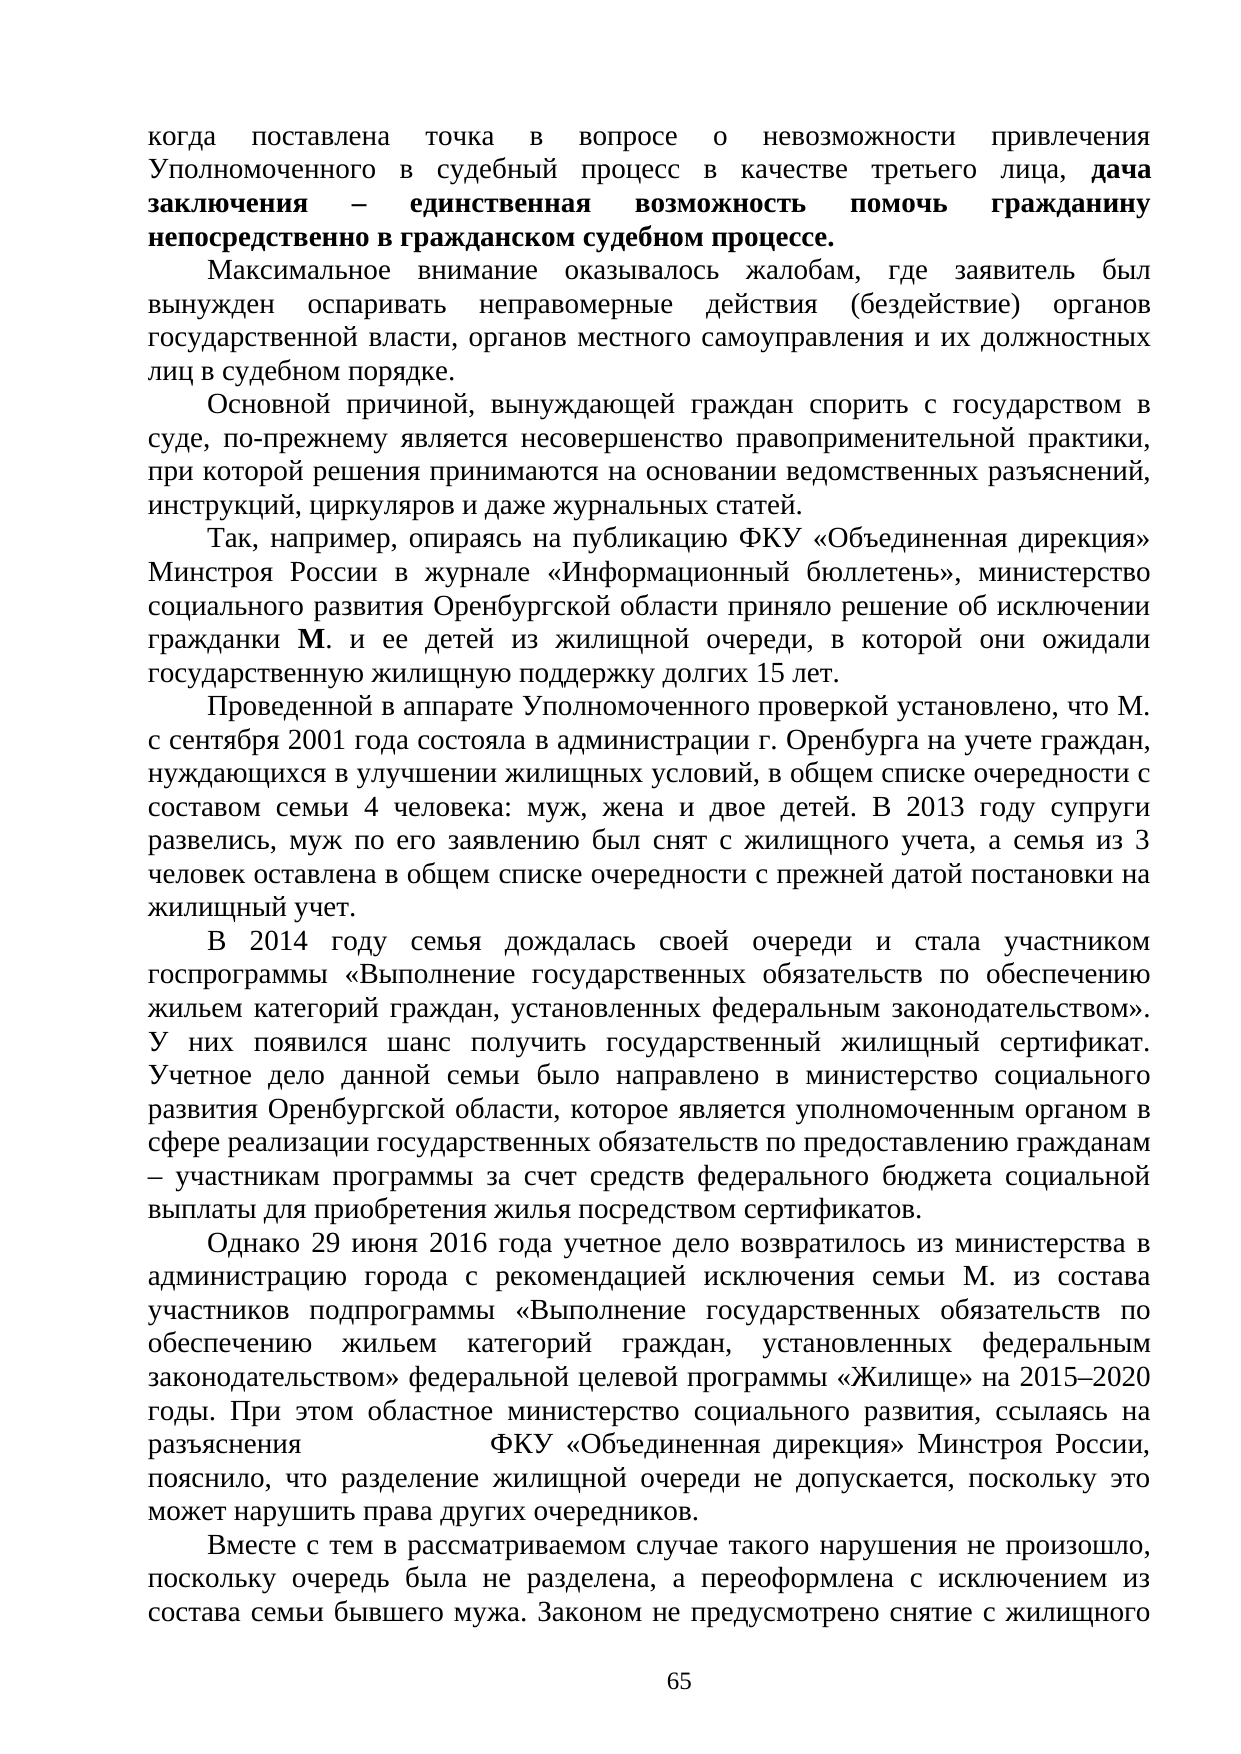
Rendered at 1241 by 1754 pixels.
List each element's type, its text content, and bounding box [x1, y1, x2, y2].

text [148, 1527, 1152, 1627]
text Проведенной в аппарате Уполномоченного проверкой установлено, что М. с сентября 2001 года состояла в администрации г. Оренбурга на учете граждан, нуждающихся в улучшении жилищных условий, в общем списке очередности с составом семьи 4 человека: муж, жена и двое детей. В 2013 году супруги развелись, муж по его заявлению был снят с жилищного учета, а семья из 3 человек оставлена в общем списке очередности с прежней датой постановки на жилищный учет. [148, 688, 1152, 923]
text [148, 118, 1152, 252]
text Так, например, опираясь на публикацию ФКУ «Объединенная дирекция» Минстроя России в журнале «Информационный бюллетень», министерство социального развития Оренбургской области приняло решение об исключении гражданки М. и ее детей из жилищной очереди, в которой они ожидали государственную жилищную поддержку долгих 15 лет. [148, 521, 1152, 688]
text В 2014 году семья дождалась своей очереди и стала участником госпрограммы «Выполнение государственных обязательств по обеспечению жильем категорий граждан, установленных федеральным законодательством». У них появился шанс получить государственный жилищный сертификат. Учетное дело данной семьи было направлено в министерство социального развития Оренбургской области, которое является уполномоченным органом в сфере реализации государственных обязательств по предоставлению гражданам – участникам программы за счет средств федерального бюджета социальной выплаты для приобретения жилья посредством сертификатов. [148, 923, 1152, 1225]
text Однако 29 июня 2016 года учетное дело возвратилось из министерства в администрацию города с рекомендацией исключения семьи М. из состава участников подпрограммы «Выполнение государственных обязательств по обеспечению жильем категорий граждан, установленных федеральным законодательством» федеральной целевой программы «Жилище» на 2015–2020 годы. При этом областное министерство социального развития, ссылаясь на разъяснения ФКУ «Объединенная дирекция» Минстроя России, пояснило, что разделение жилищной очереди не допускается, поскольку это может нарушить права других очередников. [148, 1225, 1152, 1527]
text Основной причиной, вынуждающей граждан спорить с государством в суде, по-прежнему является несовершенство правоприменительной практики, при которой решения принимаются на основании ведомственных разъяснений, инструкций, циркуляров и даже журнальных статей. [148, 386, 1152, 521]
text Максимальное внимание оказывалось жалобам, где заявитель был вынужден оспаривать неправомерные действия (бездействие) органов государственной власти, органов местного самоуправления и их должностных лиц в судебном порядке. [148, 252, 1152, 386]
